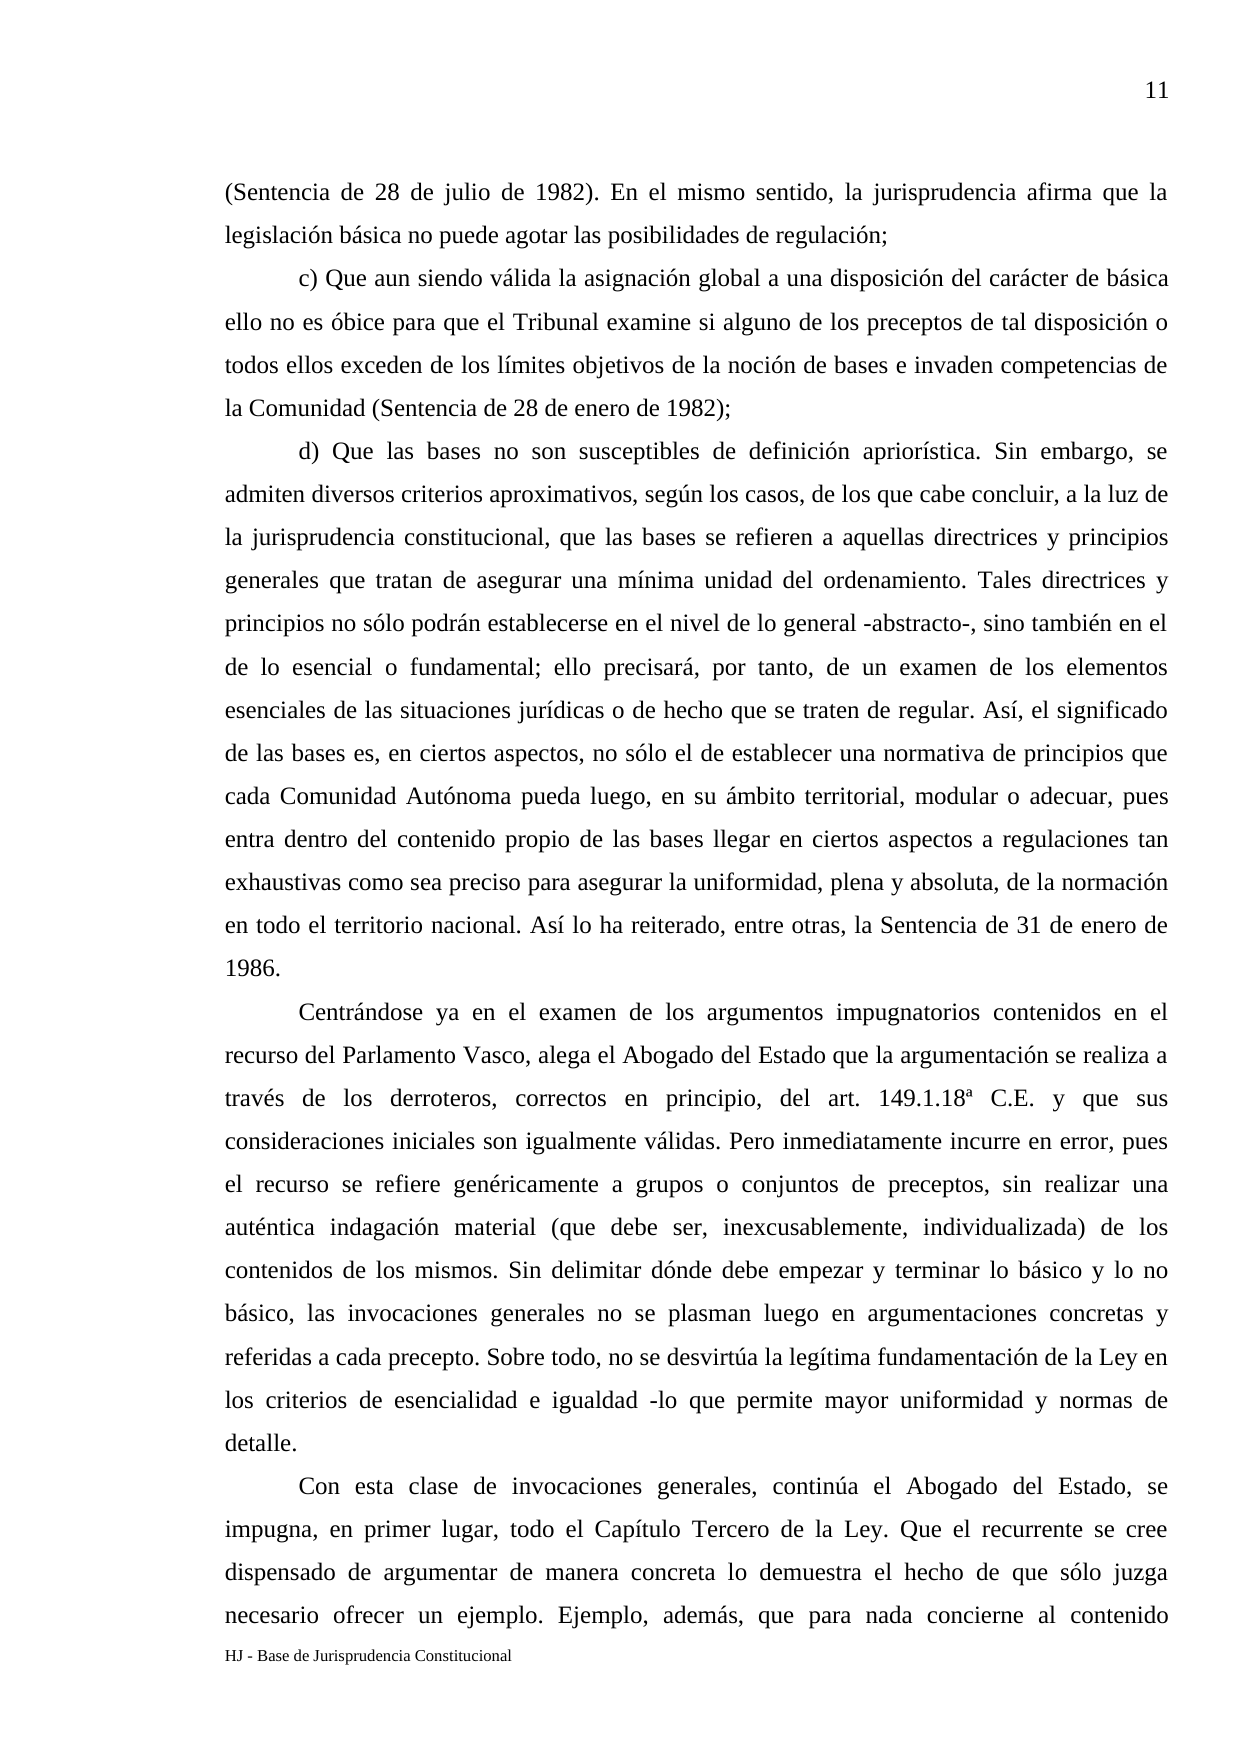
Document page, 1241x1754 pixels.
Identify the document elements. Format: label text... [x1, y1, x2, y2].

text c) Que aun siendo válida la asignación global a una disposición del carácter de básica ello no es óbice para que el Tribunal examine si alguno de los preceptos de tal disposición o todos ellos exceden de los límites objetivos de la noción de bases e invaden competencias de la Comunidad (Sentencia de 28 de enero de 1982); [224, 263, 1169, 422]
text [224, 1471, 1169, 1629]
text Centrándose ya en el examen de los argumentos impugnatorios contenidos en el recurso del Parlamento Vasco, alega el Abogado del Estado que la argumentación se realiza a través de los derroteros, correctos en principio, del art. 149.1.18ª C.E. y que sus consideraciones iniciales son igualmente válidas. Pero inmediatamente incurre en error, pues el recurso se refiere genéricamente a grupos o conjuntos de preceptos, sin realizar una auténtica indagación material (que debe ser, inexcusablemente, individualizada) de los contenidos de los mismos. Sin delimitar dónde debe empezar y terminar lo básico y lo no básico, las invocaciones generales no se plasman luego en argumentaciones concretas y referidas a cada precepto. Sobre todo, no se desvirtúa la legítima fundamentación de la Ley en los criterios de esencialidad e igualdad -lo que permite mayor uniformidad y normas de detalle. [224, 997, 1169, 1457]
text d) Que las bases no son susceptibles de definición apriorística. Sin embargo, se admiten diversos criterios aproximativos, según los casos, de los que cabe concluir, a la luz de la jurisprudencia constitucional, que las bases se refieren a aquellas directrices y principios generales que tratan de asegurar una mínima unidad del ordenamiento. Tales directrices y principios no sólo podrán establecerse en el nivel de lo general -abstracto-, sino también en el de lo esencial o fundamental; ello precisará, por tanto, de un examen de los elementos esenciales de las situaciones jurídicas o de hecho que se traten de regular. Así, el significado de las bases es, en ciertos aspectos, no sólo el de establecer una normativa de principios que cada Comunidad Autónoma pueda luego, en su ámbito territorial, modular o adecuar, pues entra dentro del contenido propio de las bases llegar en ciertos aspectos a regulaciones tan exhaustivas como sea preciso para asegurar la uniformidad, plena y absoluta, de la normación en todo el territorio nacional. Así lo ha reiterado, entre otras, la Sentencia de 31 de enero de 1986. [224, 436, 1169, 982]
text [224, 177, 1169, 249]
